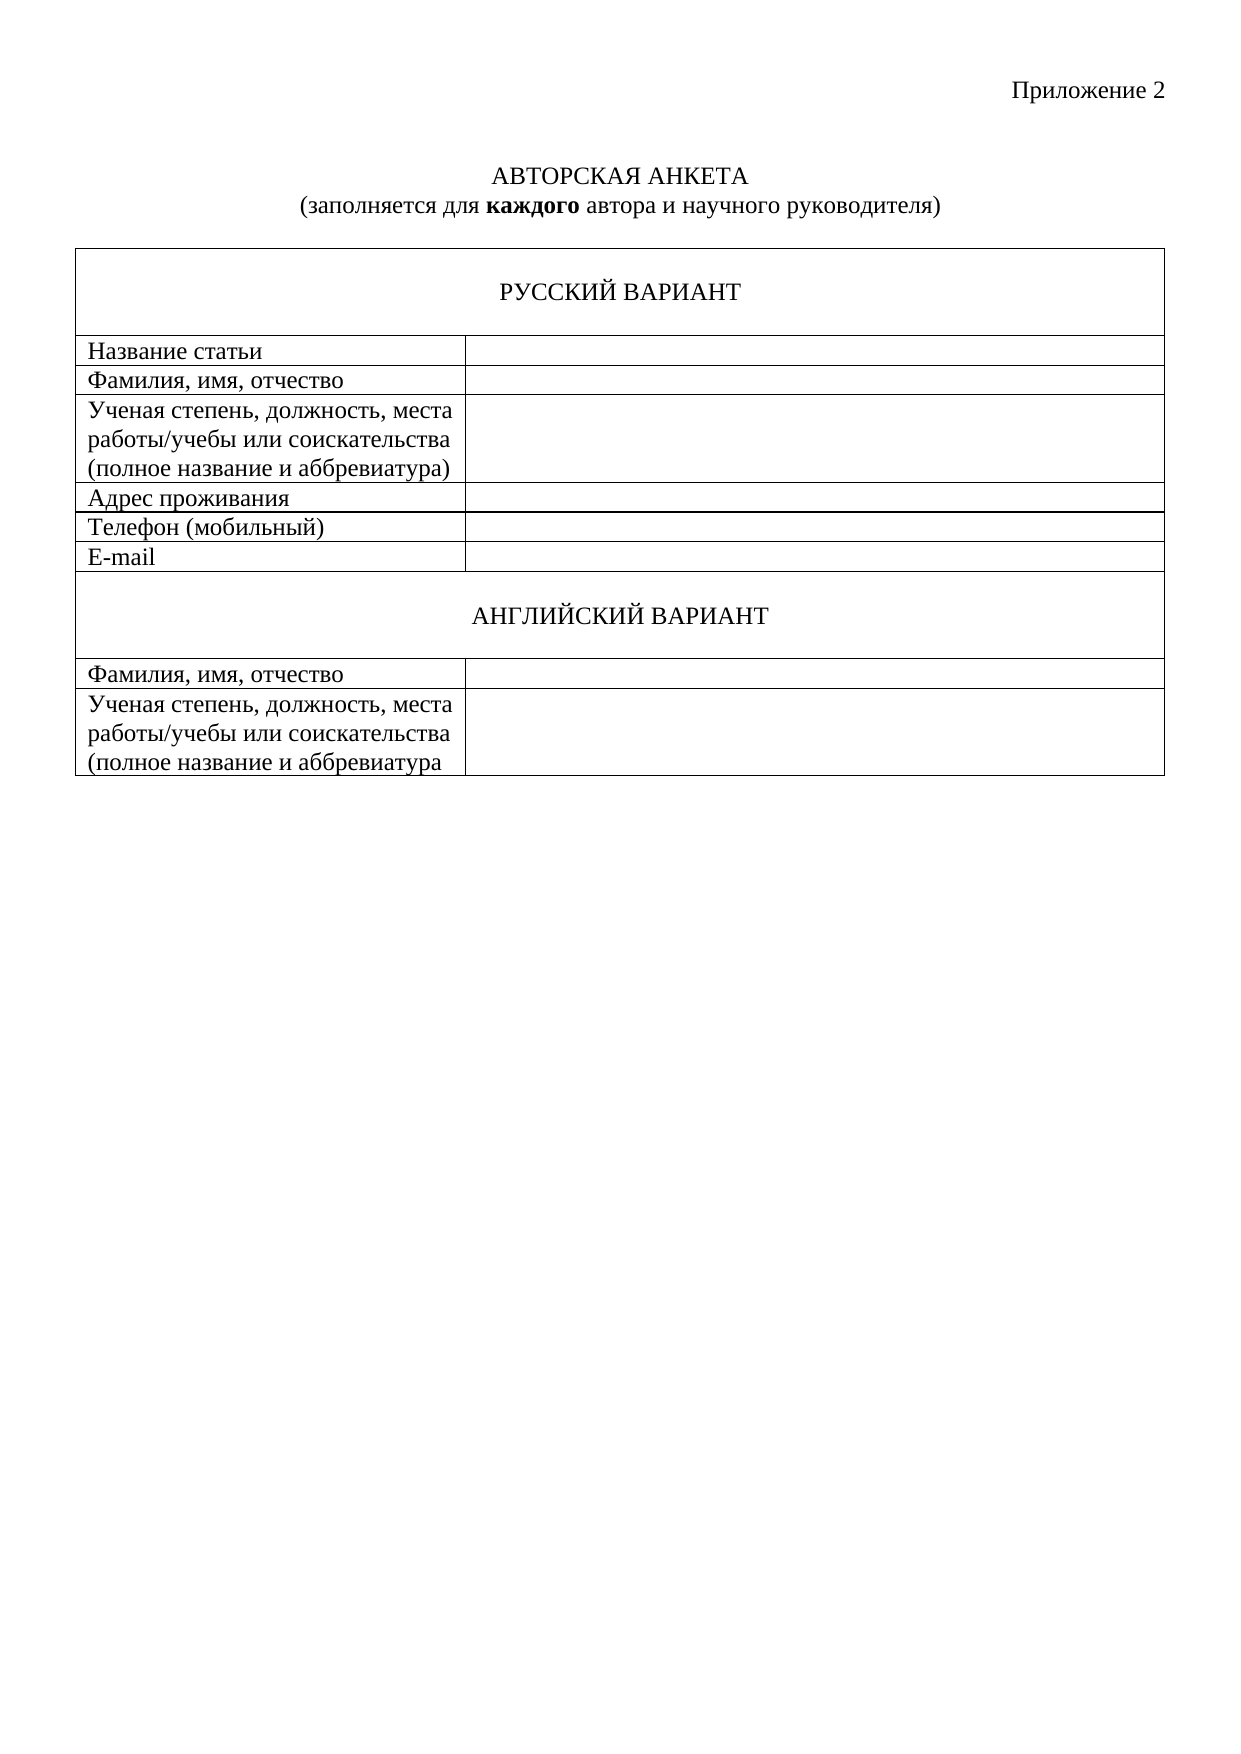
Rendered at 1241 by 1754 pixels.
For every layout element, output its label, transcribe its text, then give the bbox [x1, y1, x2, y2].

text Приложение 2 [75, 75, 1165, 104]
table_cell Фамилия, имя, отчество [76, 659, 465, 688]
text (заполняется для каждого автора и научного руководителя) [75, 190, 1165, 219]
table_cell [466, 542, 1164, 571]
table_cell Фамилия, имя, отчество [76, 366, 465, 394]
table_cell [466, 659, 1164, 688]
table_cell [466, 336, 1164, 364]
table_cell [466, 689, 1164, 775]
table_cell Адрес проживания [76, 483, 465, 511]
table_cell Ученая степень, должность, места работы/учебы или соискательства (полное название и аббревиатура [76, 689, 465, 775]
text АВТОРСКАЯ АНКЕТА [75, 161, 1165, 190]
table_cell E-mail [76, 542, 465, 571]
table_cell Ученая степень, должность, места работы/учебы или соискательства (полное название и аббревиатура) [76, 395, 465, 482]
table_cell [466, 483, 1164, 511]
table_cell Название статьи [76, 336, 465, 364]
table_cell Телефон (мобильный) [76, 513, 465, 541]
table_cell [466, 513, 1164, 541]
table_header РУССКИЙ ВАРИАНТ [76, 249, 1164, 335]
table_cell АНГЛИЙСКИЙ ВАРИАНТ [76, 572, 1164, 658]
table_cell [466, 366, 1164, 394]
table_cell [466, 395, 1164, 482]
